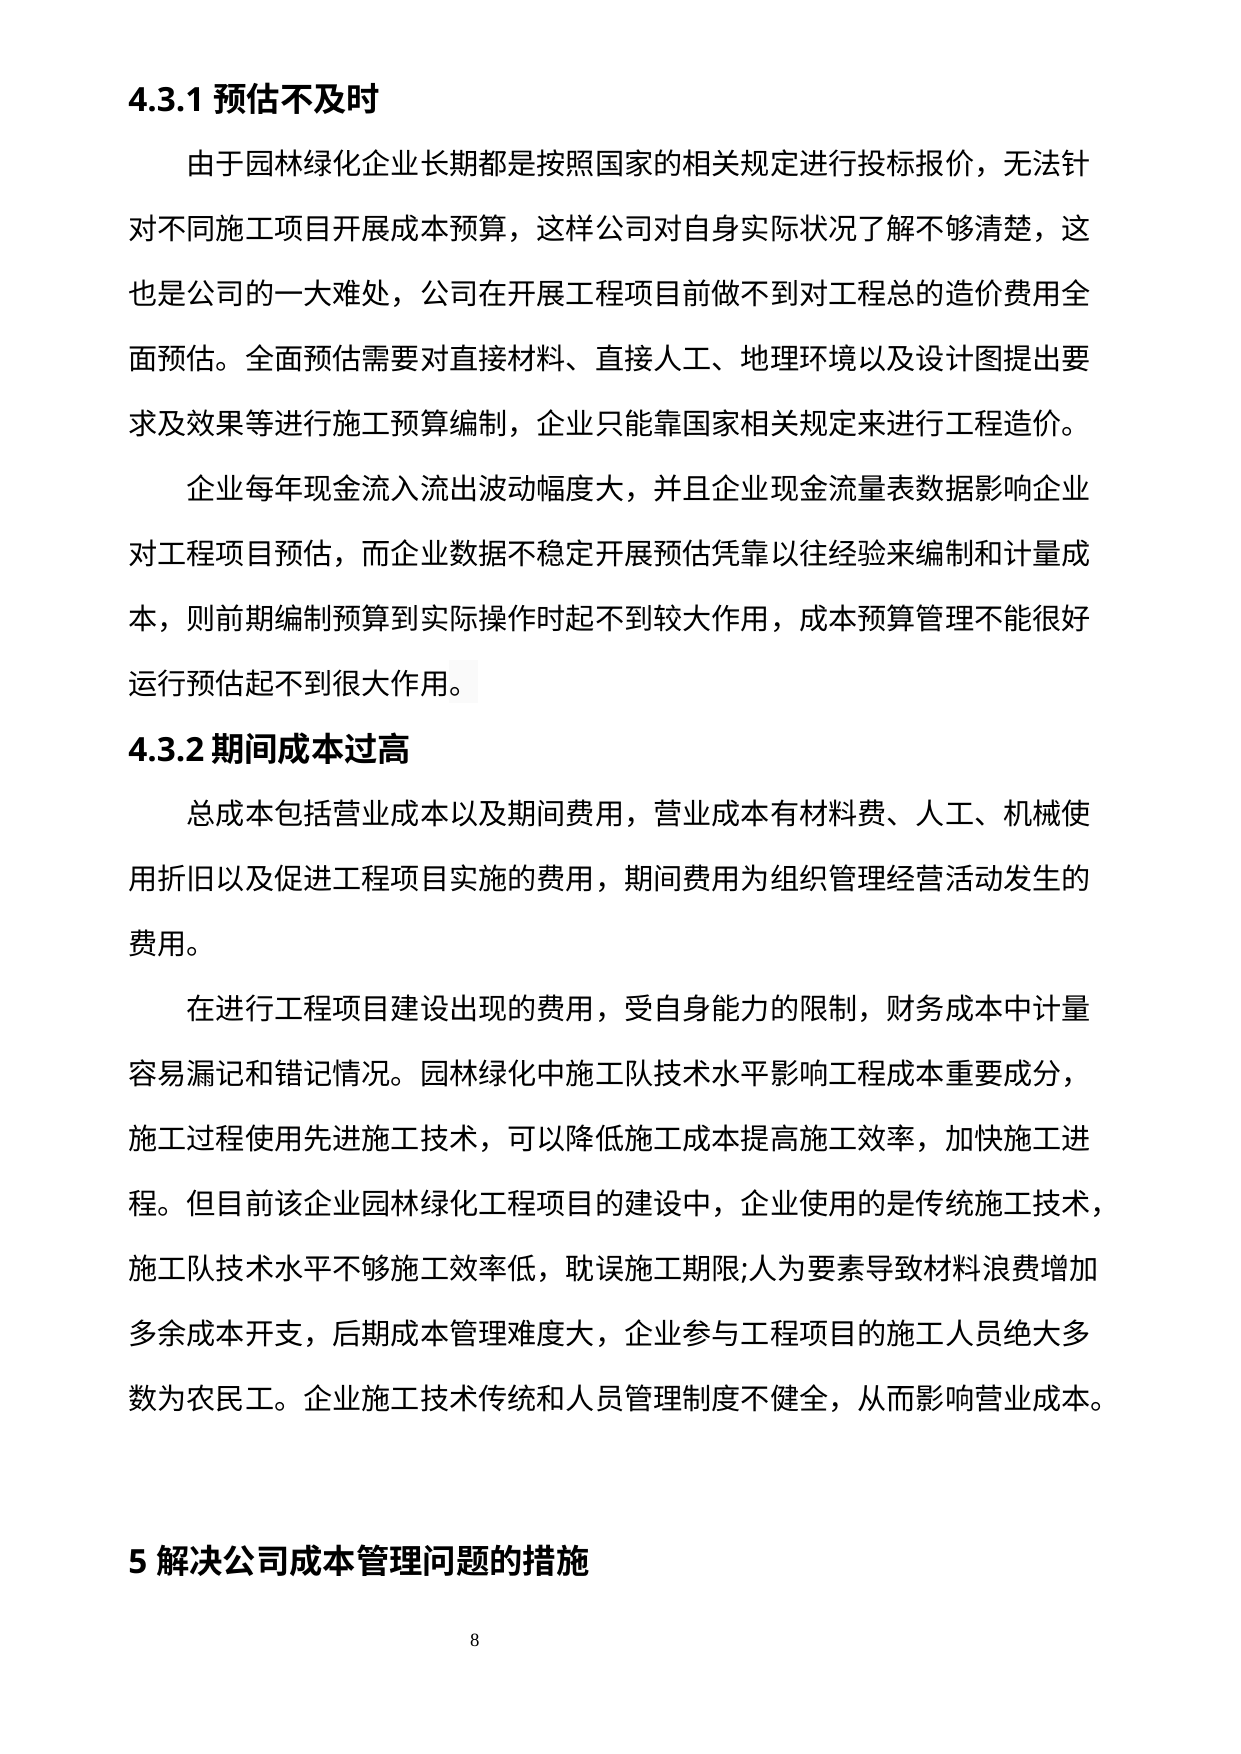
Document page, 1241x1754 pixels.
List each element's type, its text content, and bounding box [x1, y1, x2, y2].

text 由于园林绿化企业长期都是按照国家的相关规定进行投标报价，无法针对不同施工项目开展成本预算，这样公司对自身实际状况了解不够清楚，这也是公司的一大难处，公司在开展工程项目前做不到对工程总的造价费用全面预估。全面预估需要对直接材料、直接人工、地理环境以及设计图提出要求及效果等进行施工预算编制，企业只能靠国家相关规定来进行工程造价。 [128, 129, 1112, 454]
text 4.3.1 预估不及时 [128, 64, 1112, 129]
text 4.3.2期间成本过高 [128, 714, 1112, 779]
text 总成本包括营业成本以及期间费用，营业成本有材料费、人工、机械使用折旧以及促进工程项目实施的费用，期间费用为组织管理经营活动发生的费用。 [128, 779, 1112, 974]
text 企业每年现金流入流出波动幅度大，并且企业现金流量表数据影响企业对工程项目预估，而企业数据不稳定开展预估凭靠以往经验来编制和计量成本，则前期编制预算到实际操作时起不到较大作用，成本预算管理不能很好运行预估起不到很大作用。 [128, 454, 1112, 714]
text 5 解决公司成本管理问题的措施 [128, 1527, 1112, 1592]
text 在进行工程项目建设出现的费用，受自身能力的限制，财务成本中计量容易漏记和错记情况。园林绿化中施工队技术水平影响工程成本重要成分，施工过程使用先进施工技术，可以降低施工成本提高施工效率，加快施工进程。但目前该企业园林绿化工程项目的建设中，企业使用的是传统施工技术，施工队技术水平不够施工效率低，耽误施工期限;人为要素导致材料浪费增加多余成本开支，后期成本管理难度大，企业参与工程项目的施工人员绝大多数为农民工。企业施工技术传统和人员管理制度不健全，从而影响营业成本。 [128, 974, 1112, 1429]
